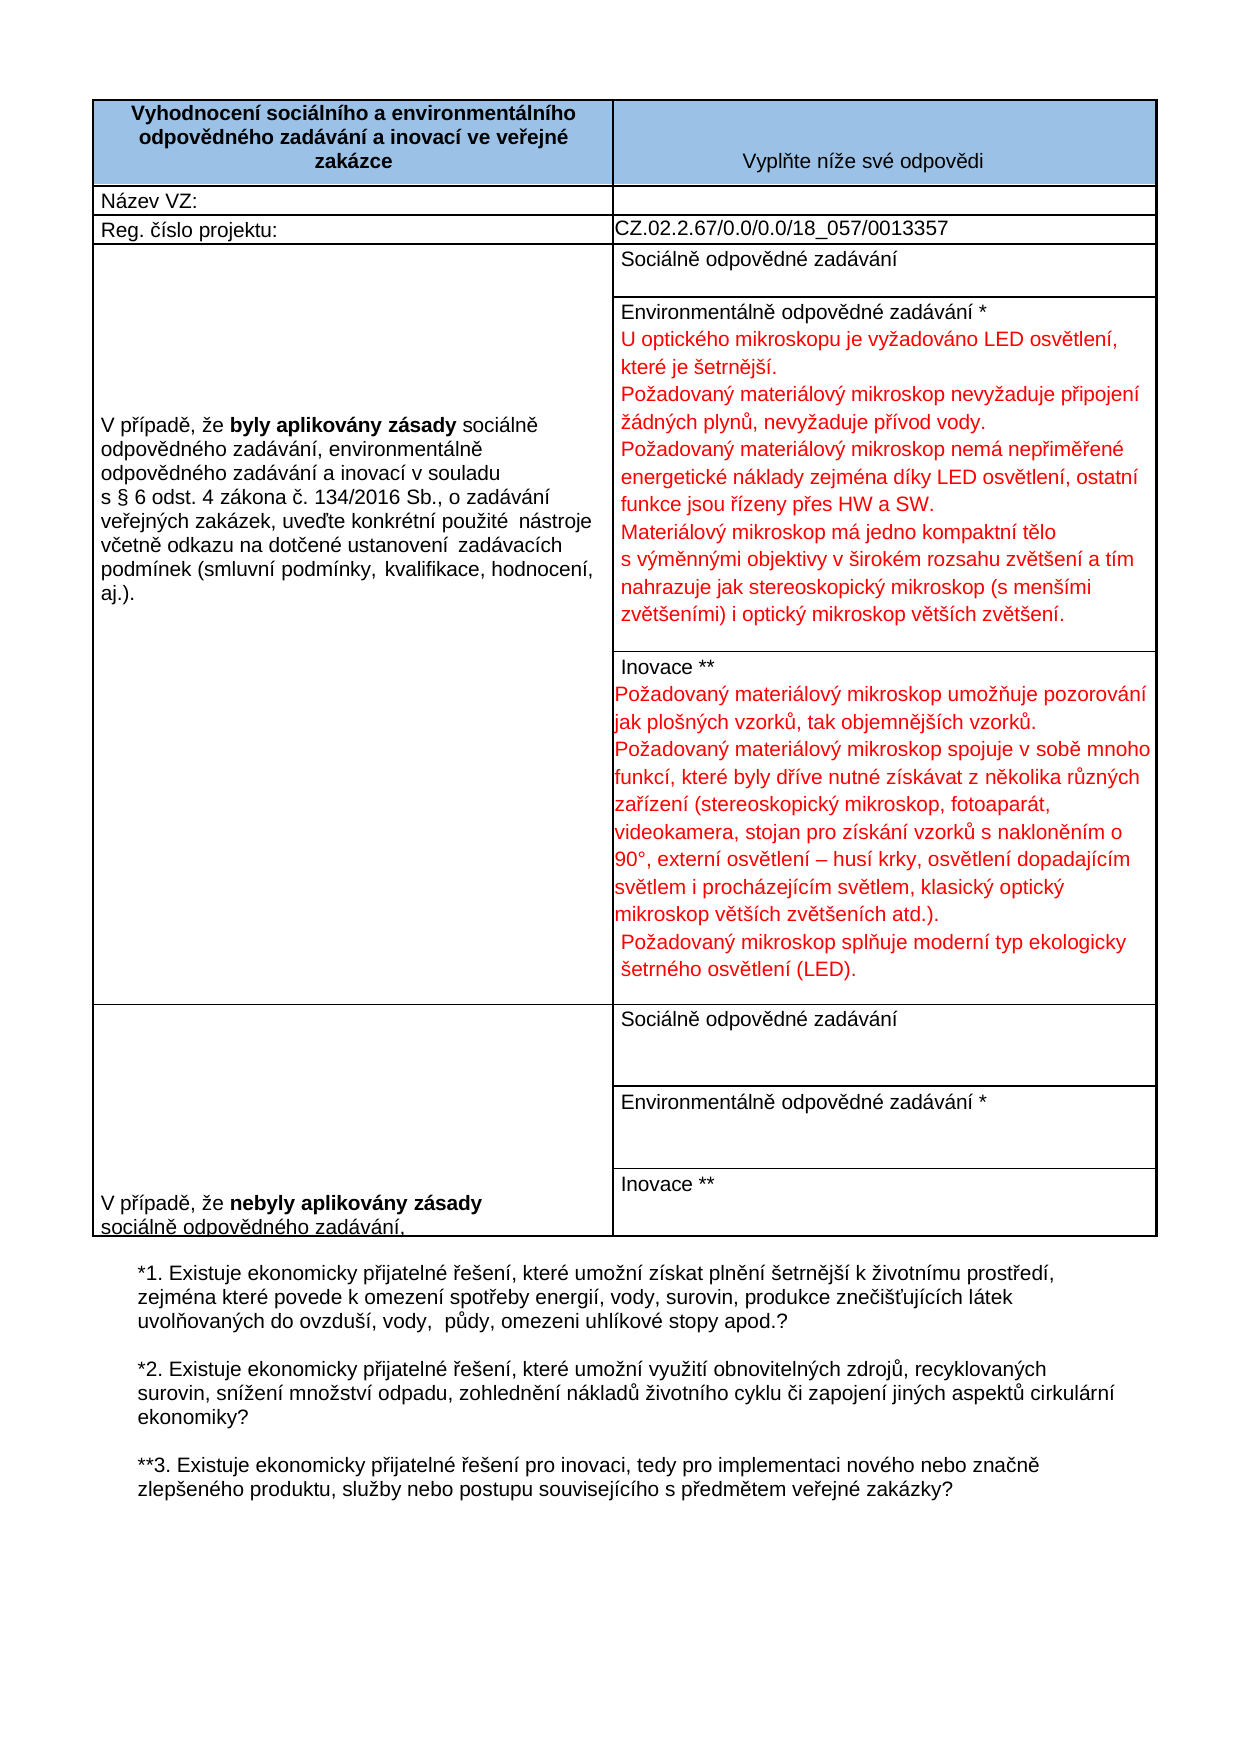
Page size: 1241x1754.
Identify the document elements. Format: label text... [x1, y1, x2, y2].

table_cell V případě, že byly aplikovány zásady sociálně odpovědného zadávání, environmentálně odpovědného zadávání a inovací v souladu s § 6 odst. 4 zákona č. 134/2016 Sb., o zadávání veřejných zakázek, uveďte konkrétní použité nástroje včetně odkazu na dotčené ustanovení zadávacích podmínek (smluvní podmínky, kvalifikace, hodnocení, aj.). [94, 245, 612, 1003]
text *1. Existuje ekonomicky přijatelné řešení, které umožní získat plnění šetrnější k životnímu prostředí, zejména které povede k omezení spotřeby energií, vody, surovin, produkce znečišťujících látek uvolňovaných do ovzduší, vody, půdy, omezeni uhlíkové stopy apod.? *2. Existuje ekonomicky přijatelné řešení, které umožní využití obnovitelných zdrojů, recyklovaných surovin, snížení množství odpadu, zohlednění nákladů životního cyklu či zapojení jiných aspektů cirkulární ekonomiky? **3. Existuje ekonomicky přijatelné řešení pro inovaci, tedy pro implementaci nového nebo značně zlepšeného produktu, služby nebo postupu souvisejícího s předmětem veřejné zakázky? [137, 1261, 1126, 1501]
table_cell [614, 187, 1155, 214]
table_cell V případě, že nebyly aplikovány zásady sociálně odpovědného zadávání, environmentálně odpovědného zadávání a inovací v souladu s § 6 odst. 4 zákona č. 134/2016 Sb., o zadávání veřejných zakázek, odůvodněte, proč to nebylo vzhledem k povaze a smyslu zakázky možné. [94, 1005, 612, 1235]
table_cell CZ.02.2.67/0.0/0.0/18_057/0013357 [614, 216, 1155, 243]
table_cell Inovace ** [614, 1169, 1155, 1235]
table_cell Environmentálně odpovědné zadávání * U optického mikroskopu je vyžadováno LED osvětlení, které je šetrnější. Požadovaný materiálový mikroskop nevyžaduje připojení žádných plynů, nevyžaduje přívod vody. Požadovaný materiálový mikroskop nemá nepřiměřené energetické náklady zejména díky LED osvětlení, ostatní funkce jsou řízeny přes HW a SW. Materiálový mikroskop má jedno kompaktní tělo s výměnnými objektivy v širokém rozsahu zvětšení a tím nahrazuje jak stereoskopický mikroskop (s menšími zvětšeními) i optický mikroskop větších zvětšení. [614, 298, 1155, 651]
table_cell Reg. číslo projektu: [94, 216, 612, 243]
table_cell Název VZ: [94, 187, 612, 214]
table_cell Sociálně odpovědné zadávání [614, 1005, 1155, 1085]
table_header Vyplňte níže své odpovědi [614, 101, 1155, 184]
table_header Vyhodnocení sociálního a environmentálního odpovědného zadávání a inovací ve veřejné zakázce [94, 101, 612, 184]
table_cell Environmentálně odpovědné zadávání * [614, 1087, 1155, 1168]
table_cell Inovace ** Požadovaný materiálový mikroskop umožňuje pozorování jak plošných vzorků, tak objemnějších vzorků. Požadovaný materiálový mikroskop spojuje v sobě mnoho funkcí, které byly dříve nutné získávat z několika různých zařízení (stereoskopický mikroskop, fotoaparát, videokamera, stojan pro získání vzorků s nakloněním o 90°, externí osvětlení – husí krky, osvětlení dopadajícím světlem i procházejícím světlem, klasický optický mikroskop větších zvětšeních atd.). Požadovaný mikroskop splňuje moderní typ ekologicky šetrného osvětlení (LED). [614, 652, 1155, 1003]
table_cell Sociálně odpovědné zadávání [614, 245, 1155, 296]
